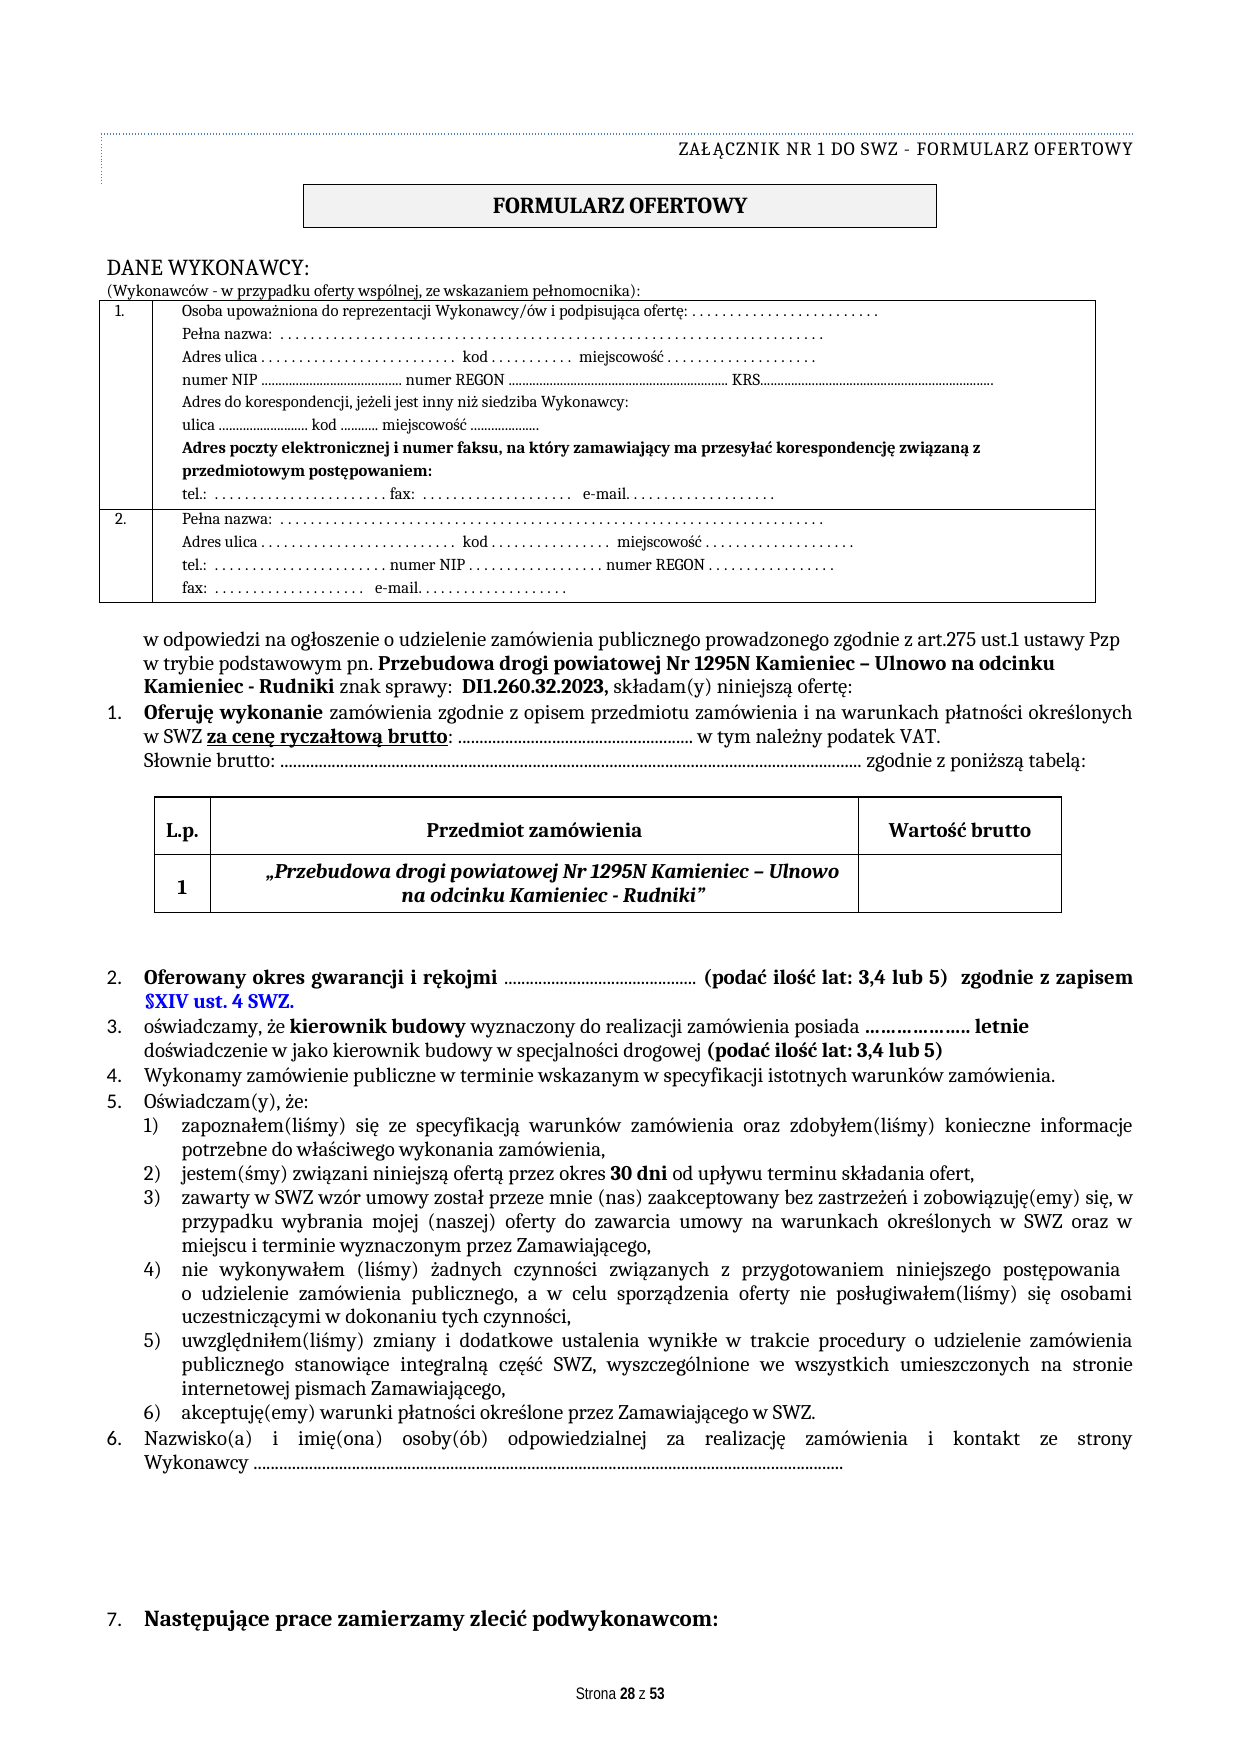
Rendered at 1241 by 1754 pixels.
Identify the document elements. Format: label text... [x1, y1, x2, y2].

text Słownie brutto: ........................................................................................................................................ zgodnie z poniższą tabelą: [144, 748, 1134, 772]
list Nazwisko(a) i imię(ona) osoby(ób) odpowiedzialnej za realizację zamówienia i kontakt ze strony Wykonawcy .......................................................................................................................................... [106, 1425, 1134, 1474]
subtitle Załącznik nr 1 do SWZ - Formularz ofertowy [101, 133, 1134, 160]
table_header FORMULARZ OFERTOWY [304, 185, 936, 227]
text (Wykonawców - w przypadku oferty wspólnej, ze wskazaniem pełnomocnika): [106, 281, 1134, 300]
list Oferowany okres gwarancji i rękojmi ............................................. (podać ilość lat: 3,4 lub 5) zgodnie z zapisem §XIV ust. 4 SWZ. [106, 964, 1134, 1013]
text DANE WYKONAWCY: [106, 254, 1134, 281]
table_cell 1 [155, 855, 210, 912]
table_header Przedmiot zamówienia [211, 798, 858, 854]
list akceptuję(emy) warunki płatności określone przez Zamawiającego w SWZ. [143, 1401, 1134, 1425]
table_header 1. [100, 301, 152, 508]
list oświadczamy, że kierownik budowy wyznaczony do realizacji zamówienia posiada ……………….. letnie doświadczenie w jako kierownik budowy w specjalności drogowej (podać ilość lat: 3,4 lub 5) [106, 1013, 1134, 1063]
table_header L.p. [155, 798, 210, 854]
list uwzględniłem(liśmy) zmiany i dodatkowe ustalenia wynikłe w trakcie procedury o udzielenie zamówienia publicznego stanowiące integralną część SWZ, wyszczególnione we wszystkich umieszczonych na stronie internetowej pismach Zamawiającego, [143, 1329, 1134, 1401]
table_cell „Przebudowa drogi powiatowej Nr 1295N Kamieniec – Ulnowo na odcinku Kamieniec - Rudniki” [211, 855, 858, 912]
table_cell [859, 855, 1061, 912]
text w odpowiedzi na ogłoszenie o udzielenie zamówienia publicznego prowadzonego zgodnie z art.275 ust.1 ustawy Pzp w trybie podstawowym pn. Przebudowa drogi powiatowej Nr 1295N Kamieniec – Ulnowo na odcinku Kamieniec - Rudniki znak sprawy: DI1.260.32.2023, składam(y) niniejszą ofertę: [143, 627, 1134, 699]
list zawarty w SWZ wzór umowy został przeze mnie (nas) zaakceptowany bez zastrzeżeń i zobowiązuję(emy) się, w przypadku wybrania mojej (naszej) oferty do zawarcia umowy na warunkach określonych w SWZ oraz w miejscu i terminie wyznaczonym przez Zamawiającego, [143, 1185, 1134, 1257]
list zapoznałem(liśmy) się ze specyfikacją warunków zamówienia oraz zdobyłem(liśmy) konieczne informacje potrzebne do właściwego wykonania zamówienia, [143, 1113, 1134, 1161]
table_cell Pełna nazwa: ........................................................................ Adres ulica .......................... kod ................ miejscowość .................... tel.: .......................numer NIP ..................numer REGON ................. fax: .................... e-mail.................... [153, 510, 1095, 602]
list nie wykonywałem (liśmy) żadnych czynności związanych z przygotowaniem niniejszego postępowania o udzielenie zamówienia publicznego, a w celu sporządzenia oferty nie posługiwałem(liśmy) się osobami uczestniczącymi w dokonaniu tych czynności, [143, 1257, 1134, 1329]
list Wykonamy zamówienie publiczne w terminie wskazanym w specyfikacji istotnych warunków zamówienia. [106, 1063, 1134, 1088]
table_header Osoba upoważniona do reprezentacji Wykonawcy/ów i podpisująca ofertę: ......................... Pełna nazwa: ........................................................................ Adres ulica .......................... kod ........... miejscowość .................... numer NIP ......................................... numer REGON ................................................................ KRS.................................................................... Adres do korespondencji, jeżeli jest inny niż siedziba Wykonawcy: ulica .......................... kod ........... miejscowość .................... Adres poczty elektronicznej i numer faksu, na który zamawiający ma przesyłać korespondencję związaną z przedmiotowym postępowaniem: tel.: .......................fax: .................... e-mail.................... [153, 301, 1095, 508]
list jestem(śmy) związani niniejszą ofertą przez okres 30 dni od upływu terminu składania ofert, [143, 1161, 1134, 1185]
list Oferuję wykonanie zamówienia zgodnie z opisem przedmiotu zamówienia i na warunkach płatności określonych w SWZ za cenę ryczałtową brutto: ....................................................... w tym należny podatek VAT. [106, 699, 1134, 748]
table_header Wartość brutto [859, 798, 1061, 854]
table_cell 2. [100, 510, 152, 602]
list Następujące prace zamierzamy zlecić podwykonawcom: [106, 1606, 1134, 1632]
list Oświadczam(y), że: [106, 1088, 1134, 1113]
